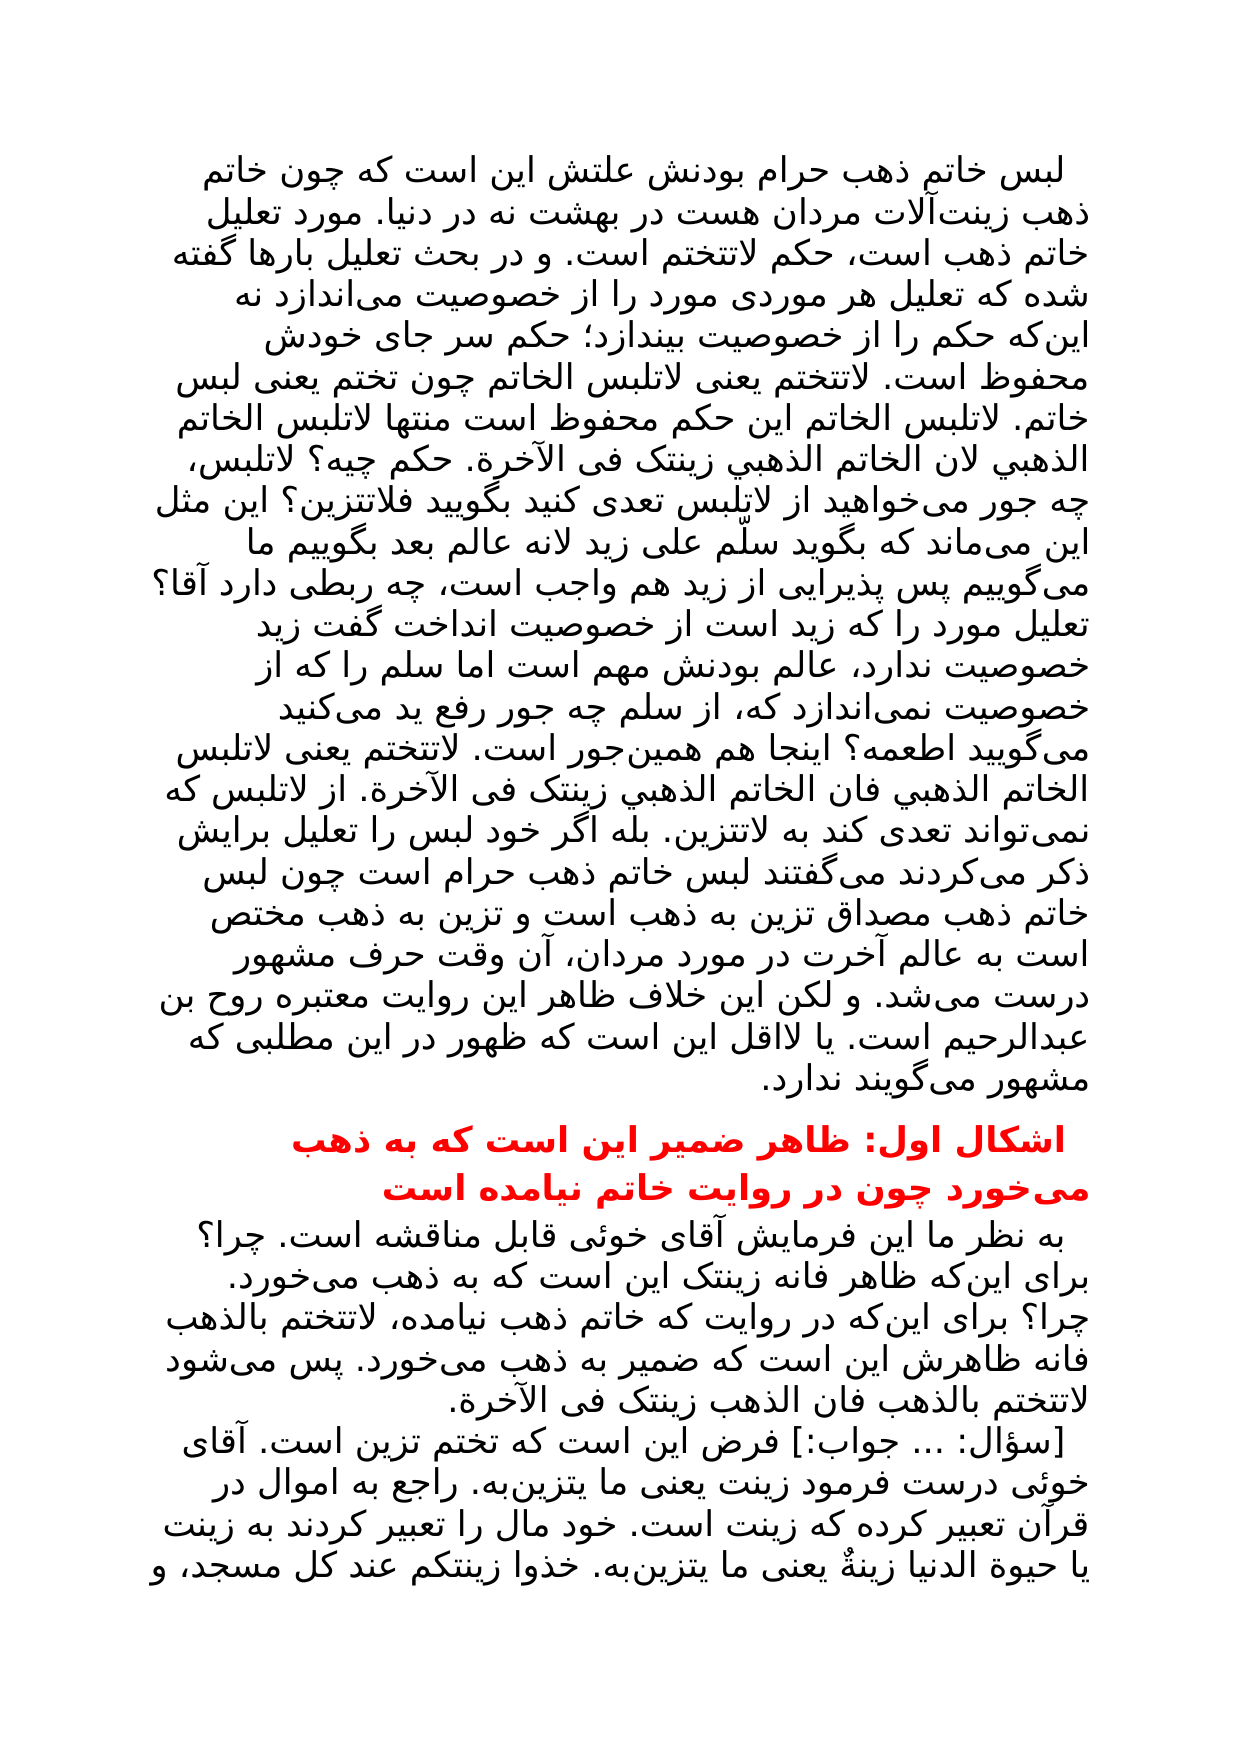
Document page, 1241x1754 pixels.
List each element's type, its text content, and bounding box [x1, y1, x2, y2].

text به نظر ما این فرمایش آقای خوئی قابل مناقشه است. چرا؟‌ برای این‌که ظاهر فانه زینتک این است که به ذهب می‌‌خورد. چرا؟ برای این‌که در روایت که خاتم ذهب نیامده، لاتتختم بالذهب فانه ظاهرش این است که ضمیر به ذهب می‌‌خورد. پس می‌‌شود لاتتختم بالذهب فان الذهب زینتک فی الآخرة. [150, 1214, 1090, 1421]
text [150, 1421, 1090, 1586]
text اشکال اول: ظاهر ضمیر این است که به ذهب می‌خورد چون در روایت خاتم نیامده است [150, 1119, 1090, 1208]
text لبس خاتم ذهب حرام بودنش علتش این است که چون خاتم ذهب زینت‌آلات مردان هست در بهشت نه در دنیا. مورد تعلیل خاتم ذهب است، حکم لاتتختم است. و در بحث تعلیل بارها گفته شده که تعلیل هر موردی مورد را از خصوصیت می‌‌اندازد نه این‌که حکم را از خصوصیت بیندازد؛ حکم سر جای خودش محفوظ است. لاتتختم یعنی لاتلبس الخاتم چون تختم یعنی لبس خاتم. لاتلبس الخاتم این حکم محفوظ است منتها لاتلبس الخاتم الذهبي لان الخاتم الذهبي زینتک فی الآخرة. حکم چیه؟ لاتلبس، چه جور می‌‌خواهید از لاتلبس تعدی کنید بگویید فلاتتزین؟ این مثل این می‌‌ماند که بگوید سلّم علی زید لانه عالم بعد بگوییم ما می‌‌گوییم پس پذیرایی از زید هم واجب است، چه ربطی دارد‌ آقا؟ تعلیل مورد را که زید است از خصوصیت انداخت گفت زید خصوصیت ندارد، ‌عالم بودنش مهم است اما سلم را که از خصوصیت نمی‌اندازد که، ‌از سلم چه جور رفع ید می‌‌کنید می‌‌گویید اطعمه؟ اینجا هم همین‌جور است. لاتتختم یعنی لاتلبس الخاتم الذهبي فان الخاتم الذهبي زینتک فی الآخرة. از لاتلبس که نمی‌تواند تعدی کند به لاتتزین. بله اگر خود لبس را تعلیل برایش ذکر می‌‌کردند می‌‌گفتند لبس خاتم ذهب حرام است چون لبس خاتم ذهب مصداق تزین به ذهب است و تزین به ذهب مختص است به عالم آخرت در مورد مردان، آن وقت حرف مشهور درست می‌‌شد. و لکن این خلاف ظاهر این روایت معتبره روح بن عبدالرحیم است. یا لااقل این است که ظهور در این مطلبی که مشهور می‌‌گویند ندارد. [150, 150, 1090, 1099]
